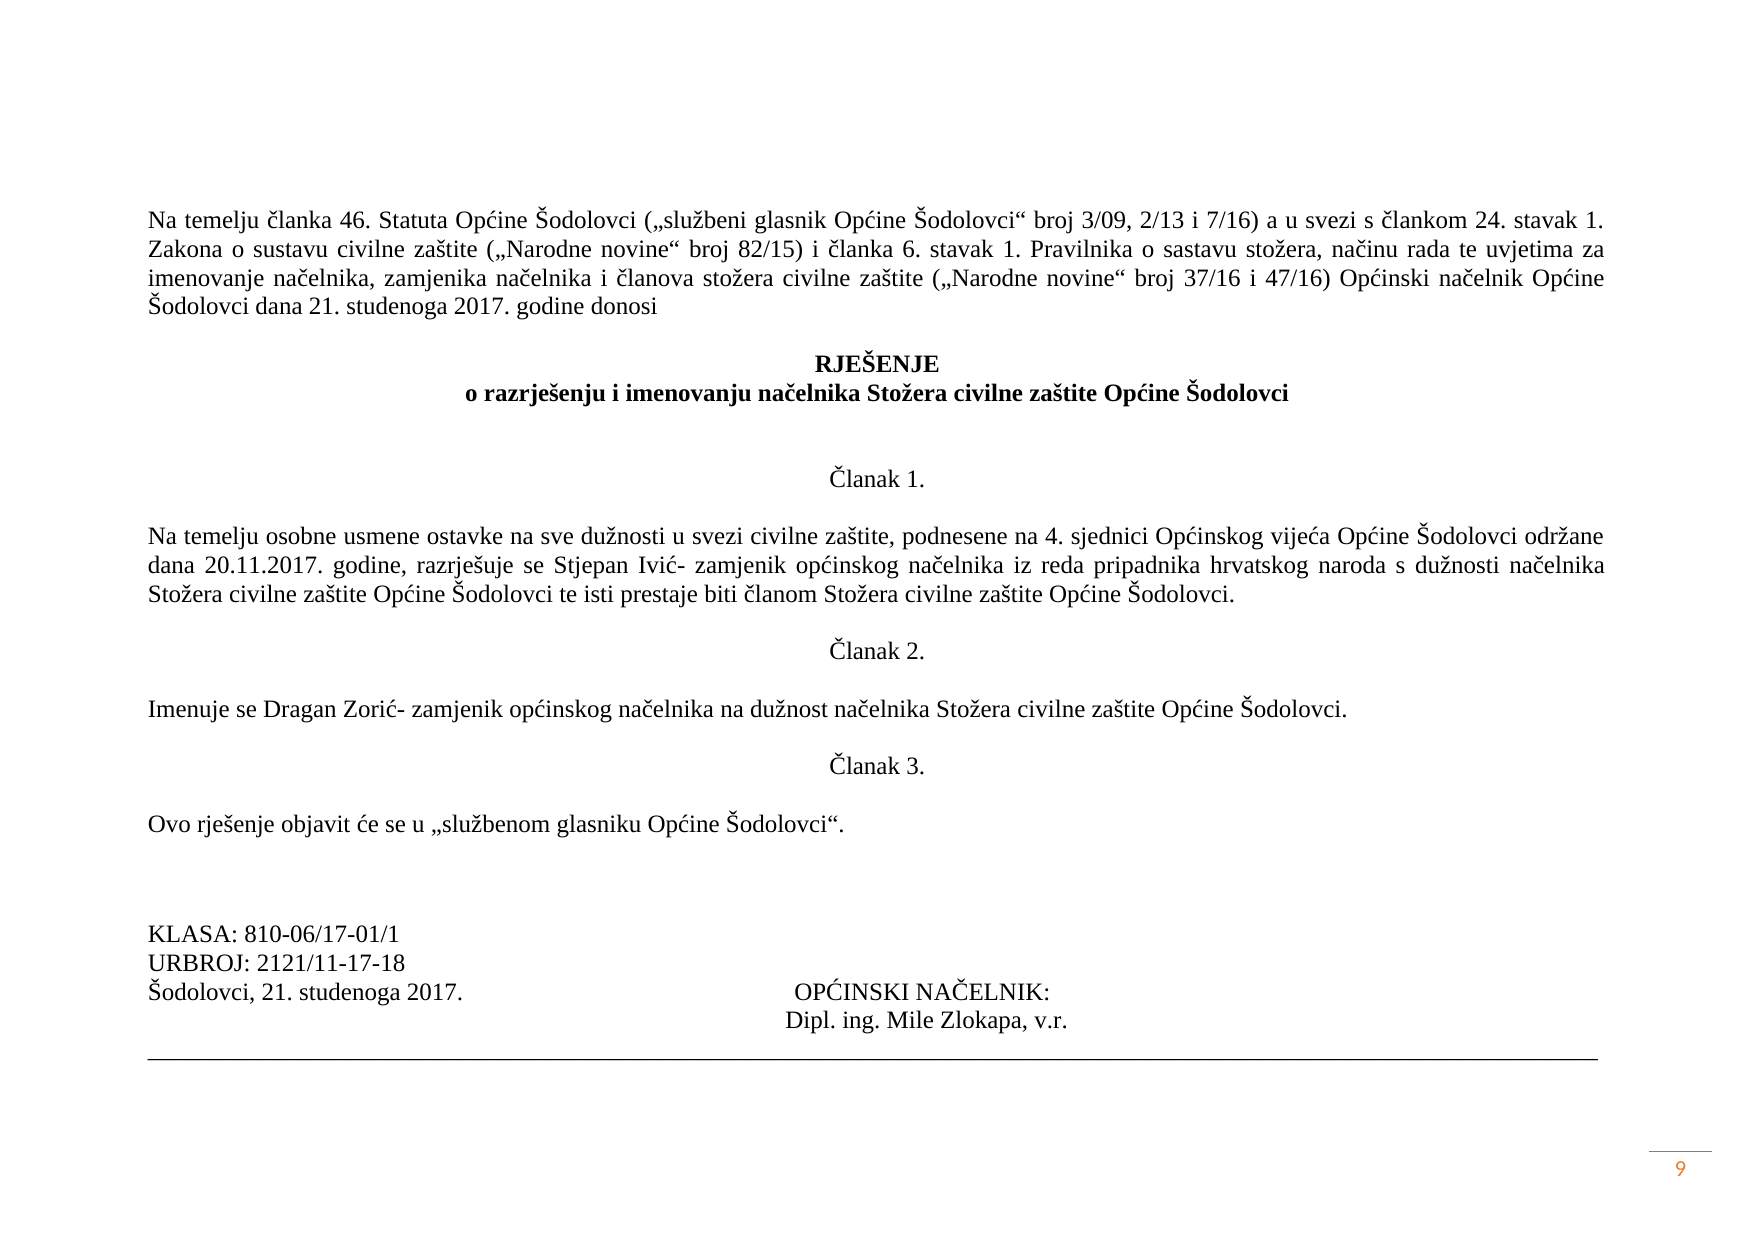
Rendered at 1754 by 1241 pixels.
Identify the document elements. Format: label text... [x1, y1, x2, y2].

text Članak 2. [148, 636, 1606, 665]
text Dipl. ing. Mile Zlokapa, v.r. [148, 1006, 1606, 1034]
text Šodolovci, 21. studenoga 2017. OPĆINSKI NAČELNIK: [148, 977, 1606, 1006]
text Na temelju članka 46. Statuta Općine Šodolovci („službeni glasnik Općine Šodolovci“ broj 3/09, 2/13 i 7/16) a u svezi s člankom 24. stavak 1. Zakona o sustavu civilne zaštite („Narodne novine“ broj 82/15) i članka 6. stavak 1. Pravilnika o sastavu stožera, načinu rada te uvjetima za imenovanje načelnika, zamjenika načelnika i članova stožera civilne zaštite („Narodne novine“ broj 37/16 i 47/16) Općinski načelnik Općine Šodolovci dana 21. studenoga 2017. godine donosi [148, 205, 1606, 320]
text Članak 3. [148, 751, 1606, 780]
text Na temelju osobne usmene ostavke na sve dužnosti u svezi civilne zaštite, podnesene na 4. sjednici Općinskog vijeća Općine Šodolovci održane dana 20.11.2017. godine, razrješuje se Stjepan Ivić- zamjenik općinskog načelnika iz reda pripadnika hrvatskog naroda s dužnosti načelnika Stožera civilne zaštite Općine Šodolovci te isti prestaje biti članom Stožera civilne zaštite Općine Šodolovci. [148, 521, 1606, 608]
text Ovo rješenje objavit će se u „službenom glasniku Općine Šodolovci“. [148, 809, 1606, 838]
text RJEŠENJE [148, 349, 1606, 378]
text o razrješenju i imenovanju načelnika Stožera civilne zaštite Općine Šodolovci [148, 378, 1606, 406]
text Članak 1. [148, 464, 1606, 493]
text ____________________________________________________________________________________________________________________ [148, 1034, 1606, 1063]
text KLASA: 810-06/17-01/1 [148, 919, 1606, 948]
text URBROJ: 2121/11-17-18 [148, 948, 1606, 977]
text Imenuje se Dragan Zorić- zamjenik općinskog načelnika na dužnost načelnika Stožera civilne zaštite Općine Šodolovci. [148, 694, 1606, 723]
